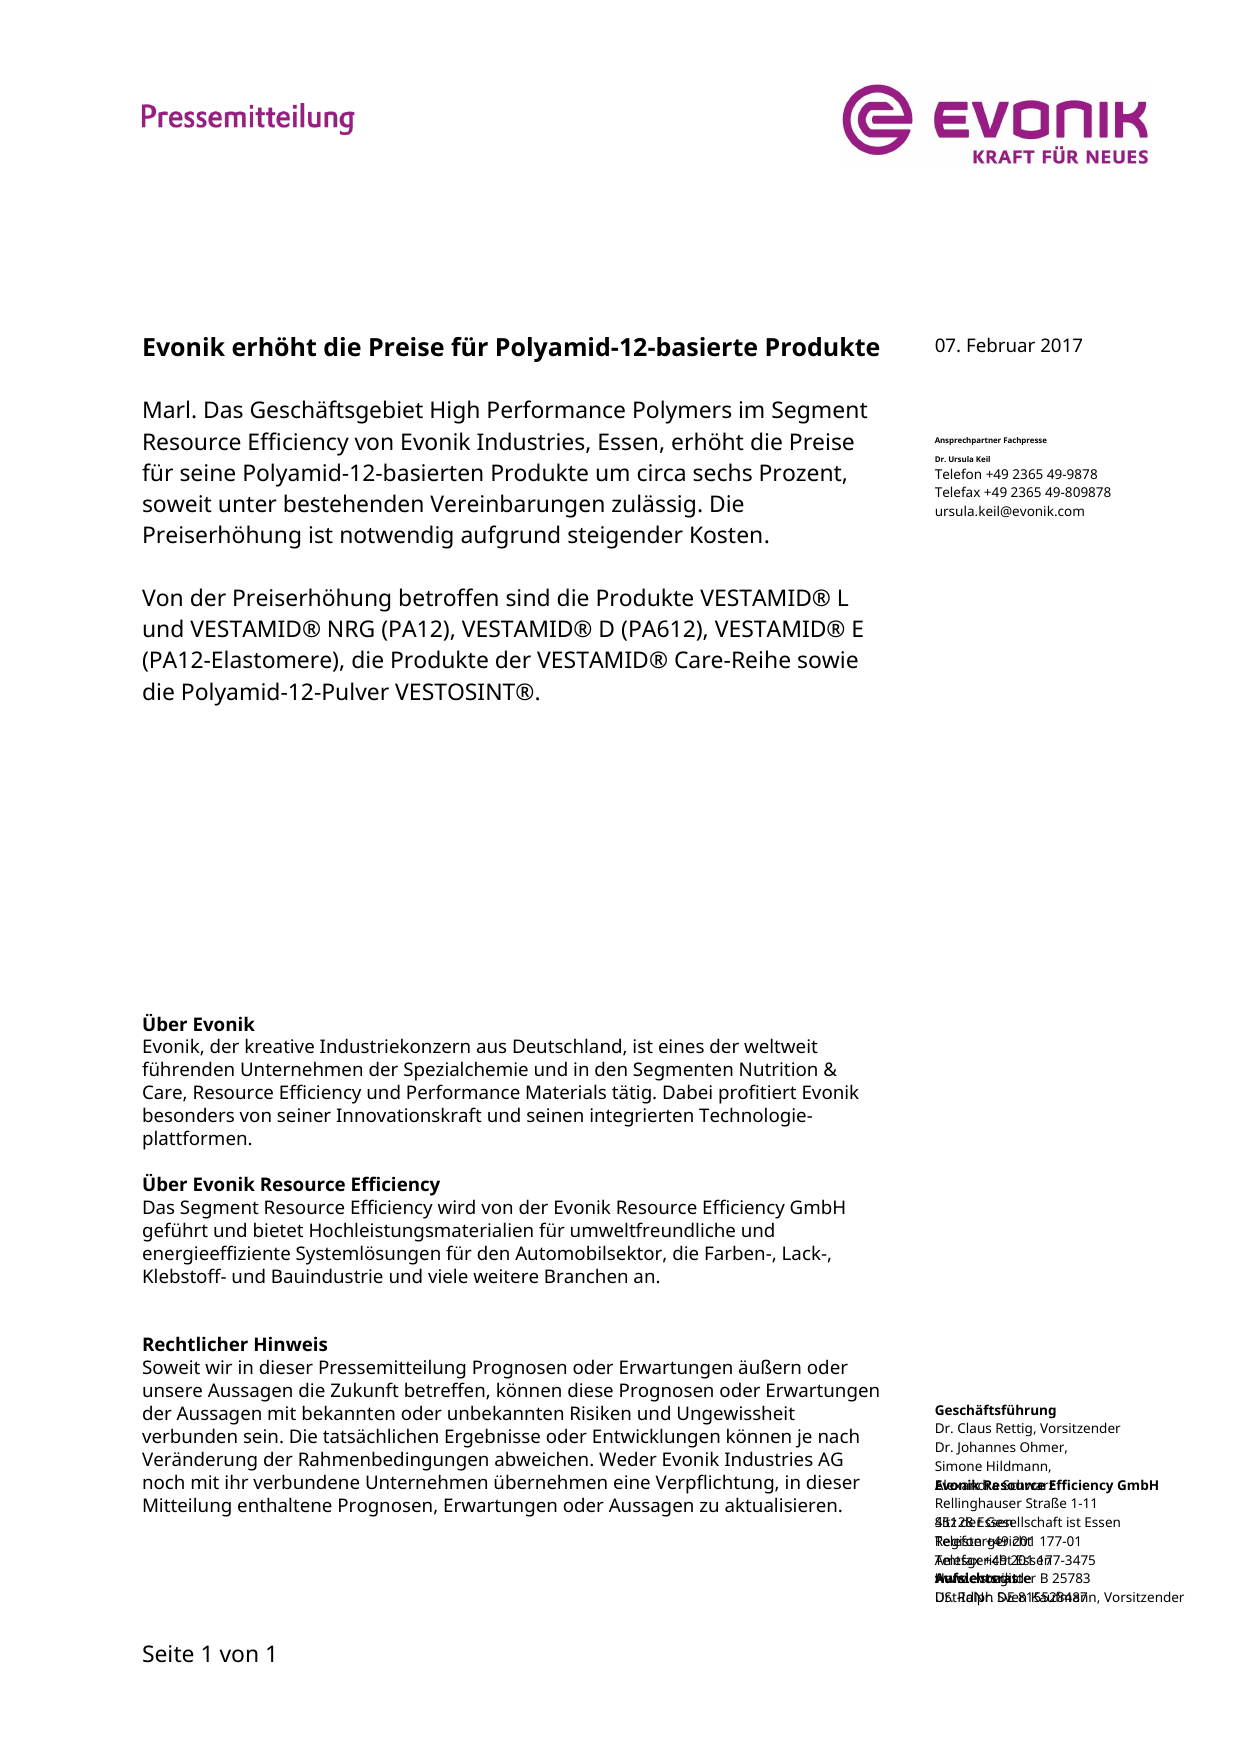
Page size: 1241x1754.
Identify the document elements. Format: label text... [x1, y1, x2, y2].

text Evonik, der kreative Industriekonzern aus Deutschland, ist eines der weltweit führenden Unternehmen der Spezialchemie und in den Segmenten Nutrition & Care, Resource Efficiency und Performance Materials tätig. Dabei profitiert Evonik besonders von seiner Innovationskraft und seinen integrierten Technologie-plattformen. [142, 1036, 886, 1150]
text Soweit wir in dieser Pressemitteilung Prognosen oder Erwartungen äußern oder unsere Aussagen die Zukunft betreffen, können diese Prognosen oder Erwartungen der Aussagen mit bekannten oder unbekannten Risiken und Ungewissheit verbunden sein. Die tatsächlichen Ergebnisse oder Entwicklungen können je nach Veränderung der Rahmenbedingungen abweichen. Weder Evonik Industries AG noch mit ihr verbundene Unternehmen übernehmen eine Verpflichtung, in dieser Mitteilung enthaltene Prognosen, Erwartungen oder Aussagen zu aktualisieren. [142, 1356, 886, 1517]
text Rellinghauser Straße 1-11 [934, 1494, 1211, 1513]
text Handelsregister B 25783 [934, 1569, 1211, 1588]
text Registergericht [934, 1531, 1211, 1550]
text Marl. Das Geschäftsgebiet High Performance Polymers im Segment Resource Efficiency von Evonik Industries, Essen, erhöht die Preise für seine Polyamid-12-basierten Produkte um circa sechs Prozent, soweit unter bestehenden Vereinbarungen zulässig. Die Preiserhöhung ist notwendig aufgrund steigender Kosten. [142, 394, 886, 550]
table_cell Ansprechpartner Fachpresse Dr. Ursula Keil Telefon +49 2365 49-9878 Telefax +49 2365 49-809878 ursula.keil@evonik.com [935, 427, 1200, 539]
text Rechtlicher Hinweis [142, 1333, 886, 1356]
text Evonik erhöht die Preise für Polyamid-12-basierte Produkte [142, 331, 886, 363]
text Über Evonik [142, 1013, 886, 1036]
text USt-IdNr. DE 815528487 [934, 1588, 1211, 1606]
text Das Segment Resource Efficiency wird von der Evonik Resource Efficiency GmbH geführt und bietet Hochleistungsmaterialien für umweltfreundliche und energieeffiziente Systemlösungen für den Automobilsektor, die Farben-, Lack-, Klebstoff- und Bauindustrie und viele weitere Branchen an. [142, 1196, 886, 1288]
table_header 07. Februar 2017 [935, 338, 1200, 427]
text Geschäftsführung [934, 1400, 1211, 1419]
picture [141, 103, 355, 135]
text Dr. Claus Rettig, Vorsitzender [934, 1419, 1211, 1438]
text Von der Preiserhöhung betroffen sind die Produkte VESTAMID® L und VESTAMID® NRG (PA12), VESTAMID® D (PA612), VESTAMID® E (PA12-Elastomere), die Produkte der VESTAMID® Care-Reihe sowie die Polyamid-12-Pulver VESTOSINT®. [142, 581, 886, 706]
text Über Evonik Resource Efficiency [142, 1173, 886, 1196]
text Dr. Johannes Ohmer, [934, 1438, 1211, 1456]
text Simone Hildmann, [934, 1456, 1211, 1475]
text Alexandra Schwarz [934, 1475, 1211, 1494]
picture [841, 82, 1149, 165]
text Sitz der Gesellschaft ist Essen [934, 1513, 1211, 1531]
text Amtsgericht Essen [934, 1550, 1211, 1569]
